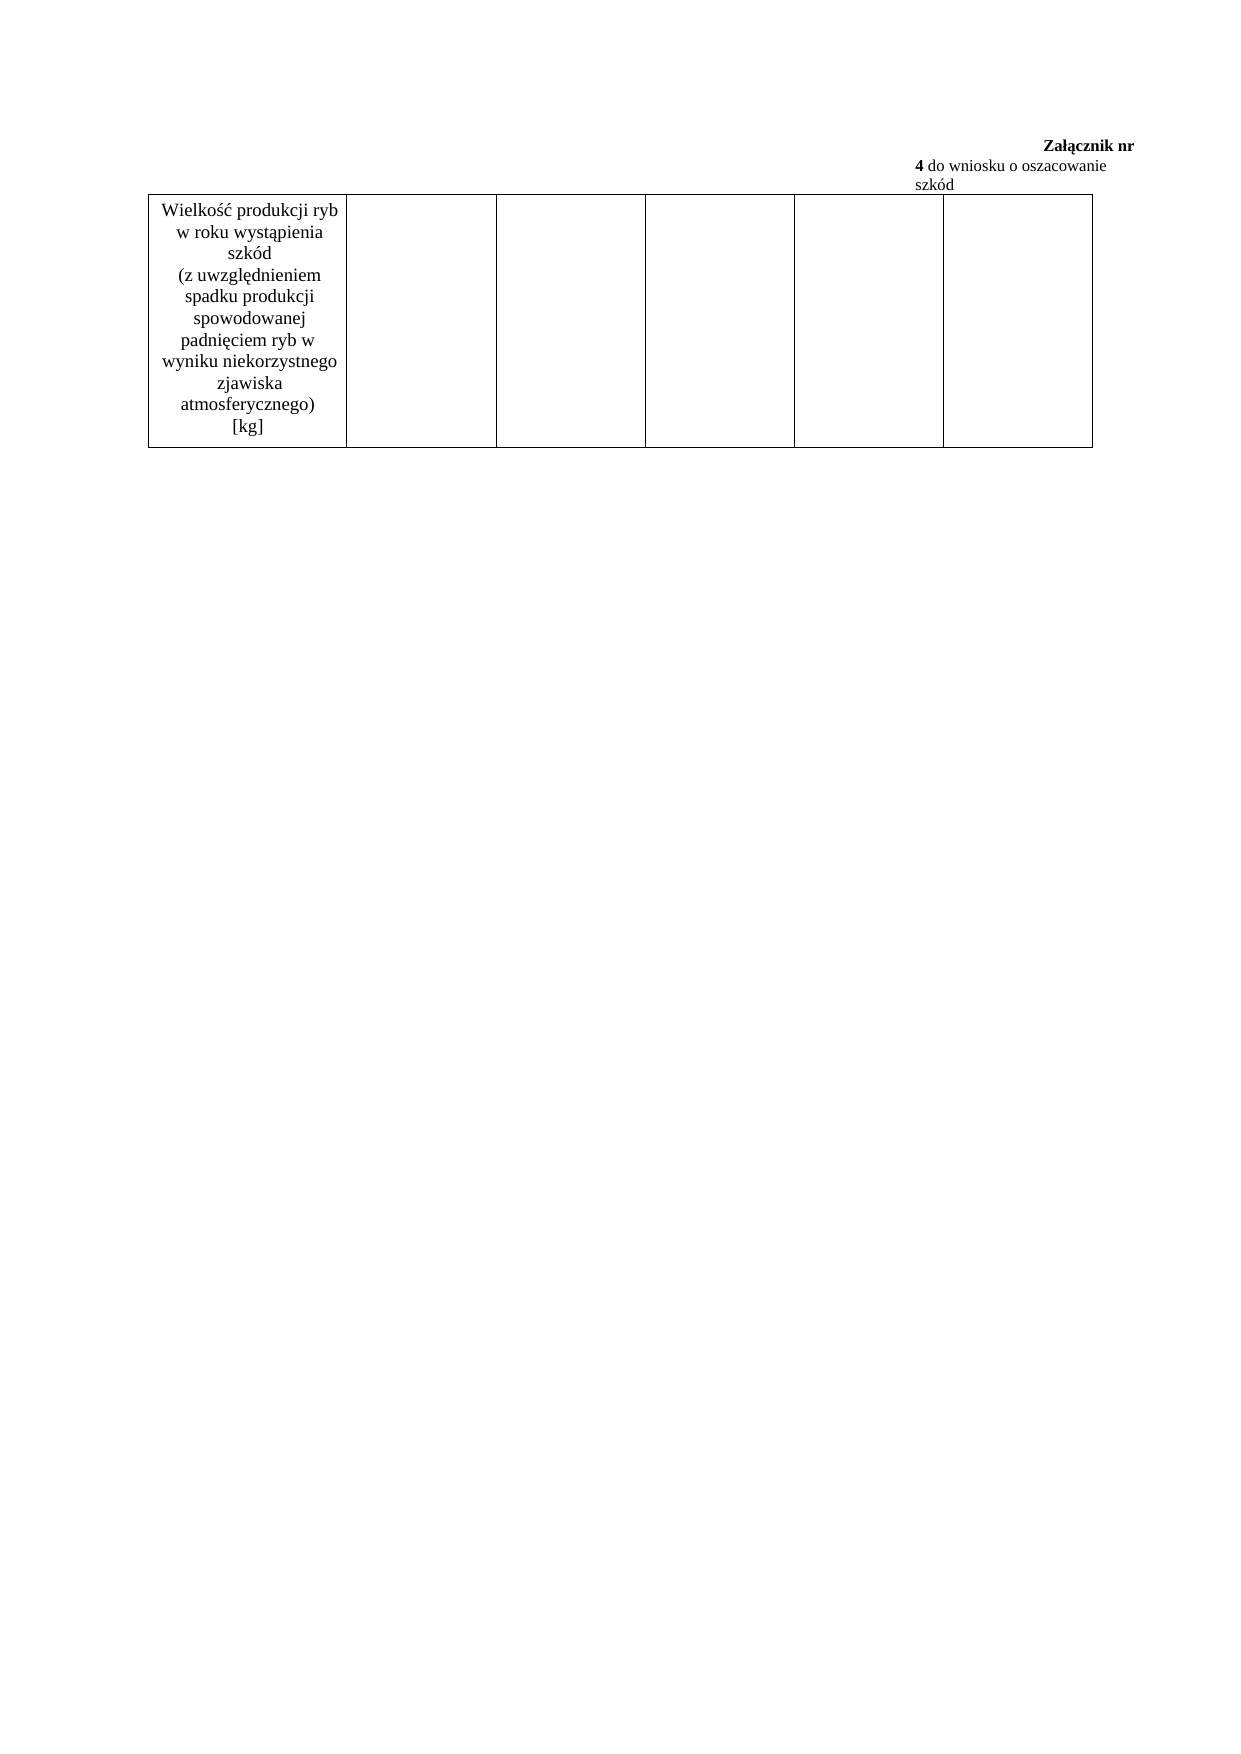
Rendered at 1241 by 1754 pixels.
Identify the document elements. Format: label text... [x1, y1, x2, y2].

table_cell [347, 195, 496, 447]
table_cell [497, 195, 645, 447]
table_cell [795, 195, 943, 447]
table_cell [646, 195, 794, 447]
table_cell Wielkość produkcji ryb w roku wystąpienia szkód (z uwzględnieniem spadku produkcji spowodowanej padnięciem ryb w wyniku niekorzystnego zjawiska atmosferycznego) [kg] [149, 195, 346, 447]
table_cell [944, 195, 1092, 447]
